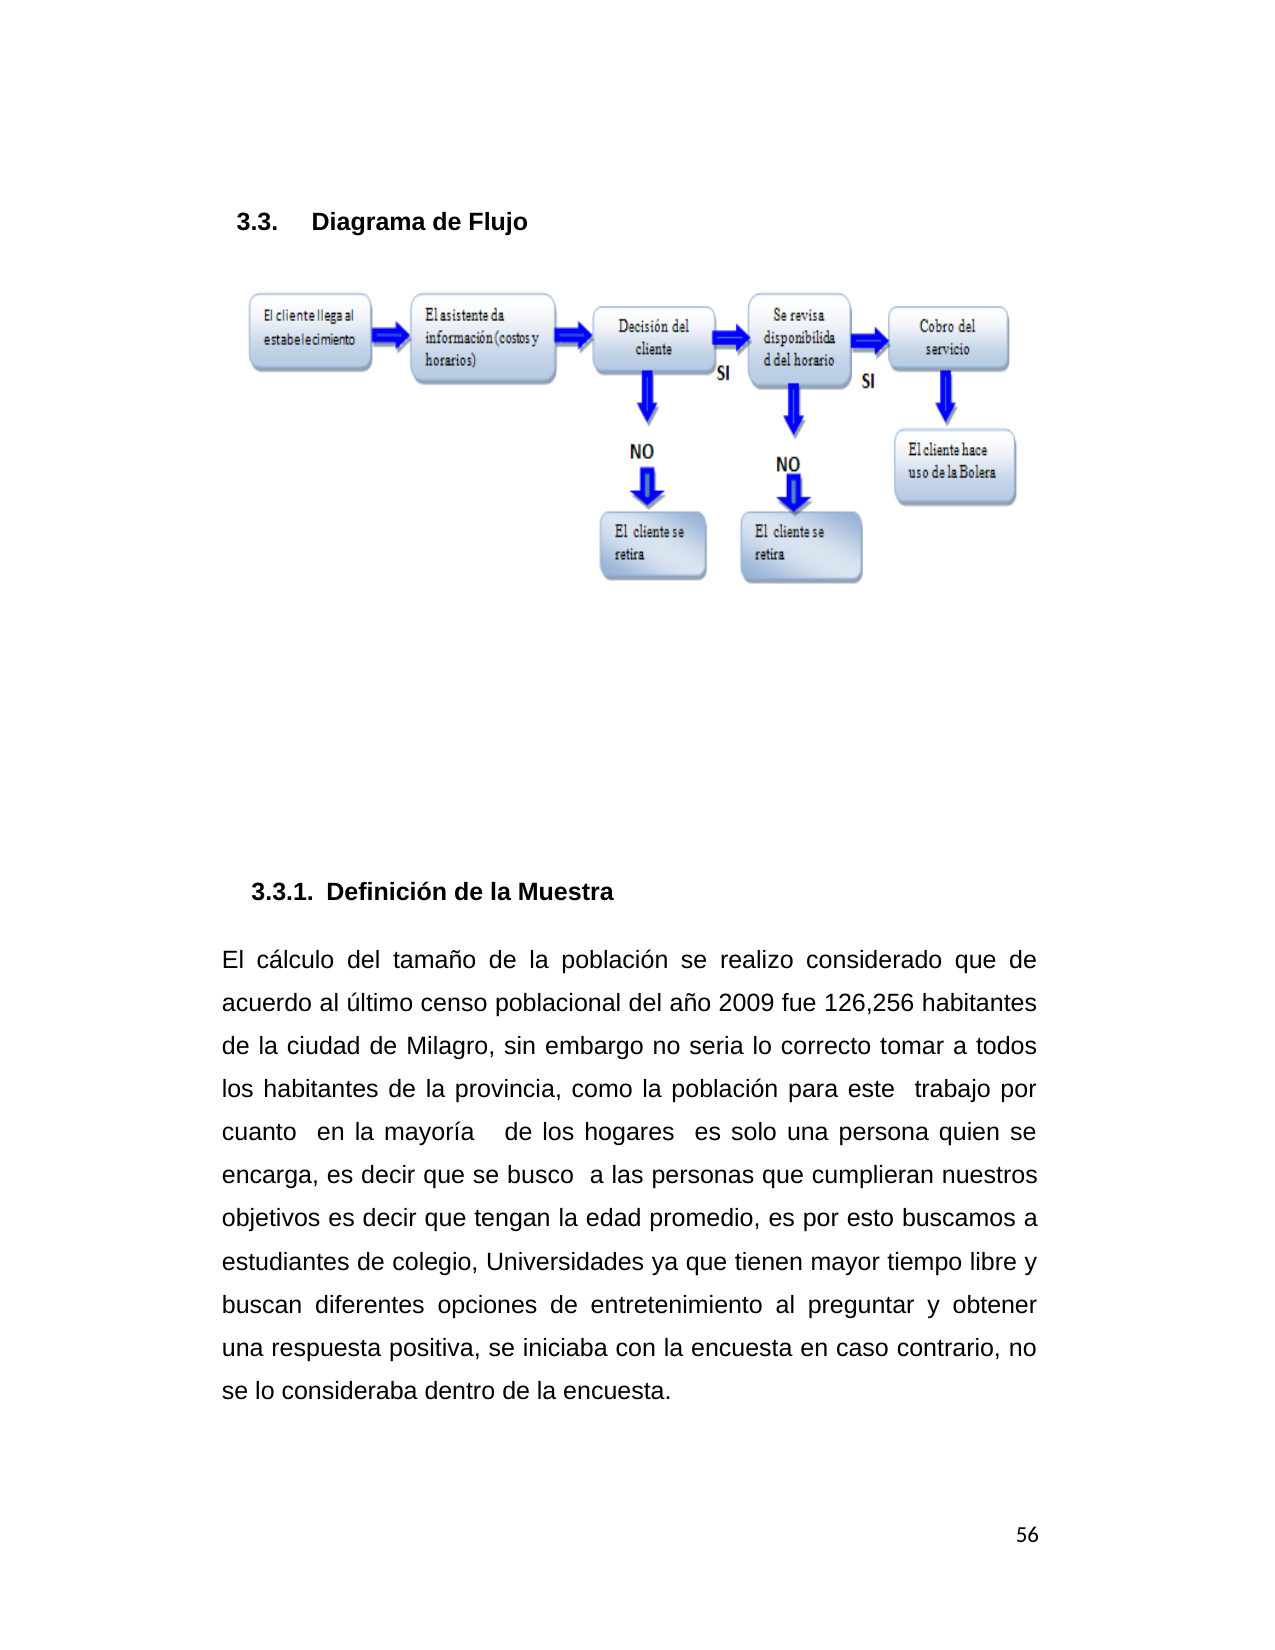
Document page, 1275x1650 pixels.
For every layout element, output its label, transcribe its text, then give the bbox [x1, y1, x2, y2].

subtitle Diagrama de Flujo [236, 207, 1039, 236]
subtitle Definición de la Muestra [251, 877, 1039, 905]
picture [221, 265, 1029, 624]
list El cálculo del tamaño de la población se realizo considerado que de acuerdo al último censo poblacional del año 2009 fue 126,256 habitantes de la ciudad de Milagro, sin embargo no seria lo correcto tomar a todos los habitantes de la provincia, como la población para este trabajo por cuanto en la mayoría de los hogares es solo una persona quien se encarga, es decir que se busco a las personas que cumplieran nuestros objetivos es decir que tengan la edad promedio, es por esto buscamos a estudiantes de colegio, Universidades ya que tienen mayor tiempo libre y buscan diferentes opciones de entretenimiento al preguntar y obtener una respuesta positiva, se iniciaba con la encuesta en caso contrario, no se lo consideraba dentro de la encuesta. [222, 944, 1039, 1404]
